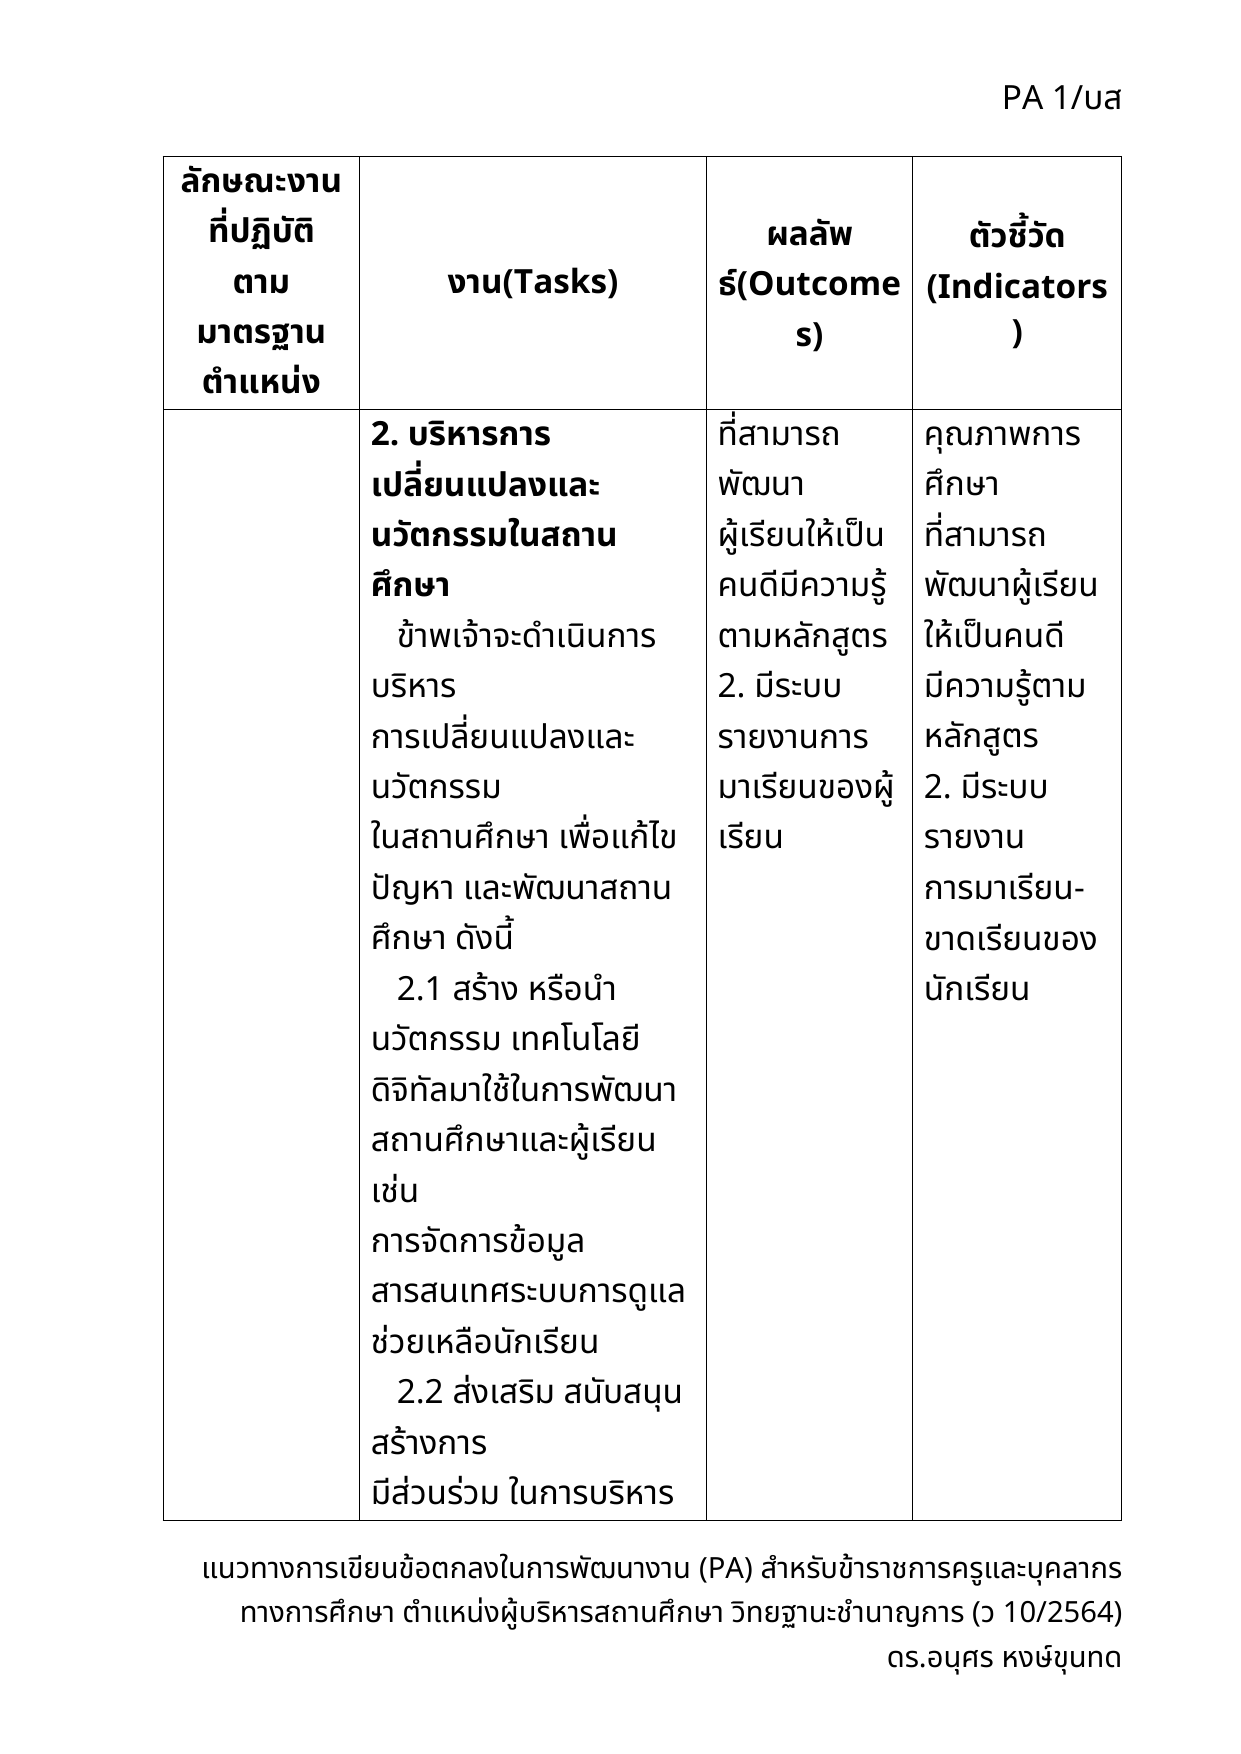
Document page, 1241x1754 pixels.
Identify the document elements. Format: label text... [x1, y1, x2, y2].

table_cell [707, 410, 912, 1520]
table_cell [913, 410, 1121, 1520]
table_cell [360, 410, 706, 1520]
table_header งาน(Tasks) [360, 157, 706, 409]
table_header ตัวชี้วัด (Indicators) [913, 157, 1121, 409]
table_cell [164, 410, 359, 1520]
table_header ลักษณะงานที่ปฏิบัติ ตามมาตรฐานตำแหน่ง [164, 157, 359, 409]
table_header ผลลัพธ์(Outcomes) [707, 157, 912, 409]
